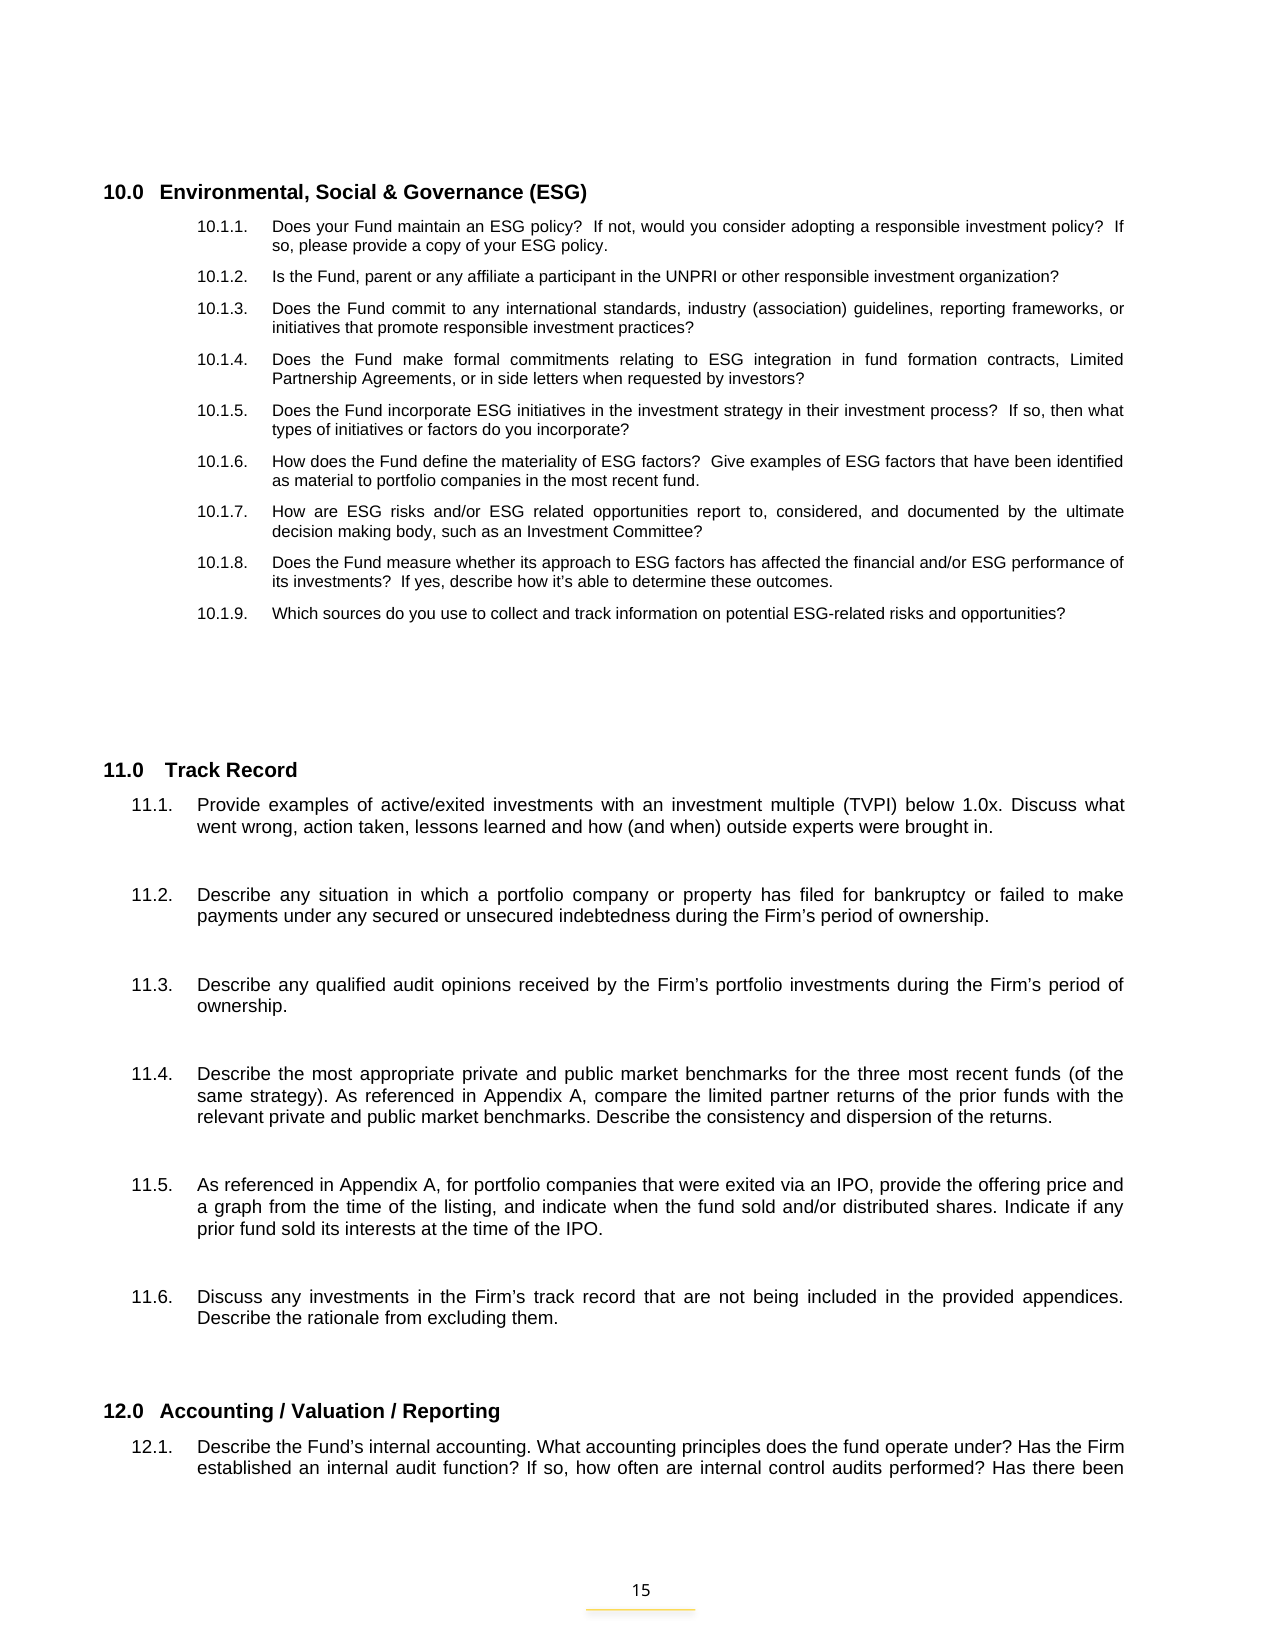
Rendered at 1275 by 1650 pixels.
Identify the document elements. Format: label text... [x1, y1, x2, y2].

list Describe any qualified audit opinions received by the Firm’s portfolio investments during the Firm’s period of ownership. [131, 973, 1125, 1016]
list How are ESG risks and/or ESG related opportunities report to, considered, and documented by the ultimate decision making body, such as an Investment Committee? [197, 502, 1125, 541]
list Does the Fund make formal commitments relating to ESG integration in fund formation contracts, Limited Partnership Agreements, or in side letters when requested by investors? [197, 350, 1125, 388]
list Environmental, Social & Governance (ESG) [103, 180, 1125, 204]
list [131, 1436, 1125, 1479]
list Does your Fund maintain an ESG policy? If not, would you consider adopting a responsible investment policy? If so, please provide a copy of your ESG policy. [197, 216, 1125, 255]
list As referenced in Appendix A, for portfolio companies that were exited via an IPO, provide the offering price and a graph from the time of the listing, and indicate when the fund sold and/or distributed shares. Indicate if any prior fund sold its interests at the time of the IPO. [131, 1174, 1125, 1239]
list Accounting / Valuation / Reporting [103, 1399, 1125, 1423]
list Provide examples of active/exited investments with an investment multiple (TVPI) below 1.0x. Discuss what went wrong, action taken, lessons learned and how (and when) outside experts were brought in. [131, 794, 1125, 837]
list Does the Fund commit to any international standards, industry (association) guidelines, reporting frameworks, or initiatives that promote responsible investment practices? [197, 299, 1125, 337]
list Which sources do you use to collect and track information on potential ESG-related risks and opportunities? [197, 604, 1125, 623]
list How does the Fund define the materiality of ESG factors? Give examples of ESG factors that have been identified as material to portfolio companies in the most recent fund. [197, 451, 1125, 490]
list Describe any situation in which a portfolio company or property has filed for bankruptcy or failed to make payments under any secured or unsecured indebtedness during the Firm’s period of ownership. [131, 884, 1125, 927]
list Is the Fund, parent or any affiliate a participant in the UNPRI or other responsible investment organization? [197, 267, 1125, 286]
list Discuss any investments in the Firm’s track record that are not being included in the provided appendices. Describe the rationale from excluding them. [131, 1286, 1125, 1329]
list Does the Fund measure whether its approach to ESG factors has affected the financial and/or ESG performance of its investments? If yes, describe how it’s able to determine these outcomes. [197, 553, 1125, 591]
list Describe the most appropriate private and public market benchmarks for the three most recent funds (of the same strategy). As referenced in Appendix A, compare the limited partner returns of the prior funds with the relevant private and public market benchmarks. Describe the consistency and dispersion of the returns. [131, 1063, 1125, 1128]
list Track Record [103, 757, 1125, 781]
list Does the Fund incorporate ESG initiatives in the investment strategy in their investment process? If so, then what types of initiatives or factors do you incorporate? [197, 401, 1125, 439]
